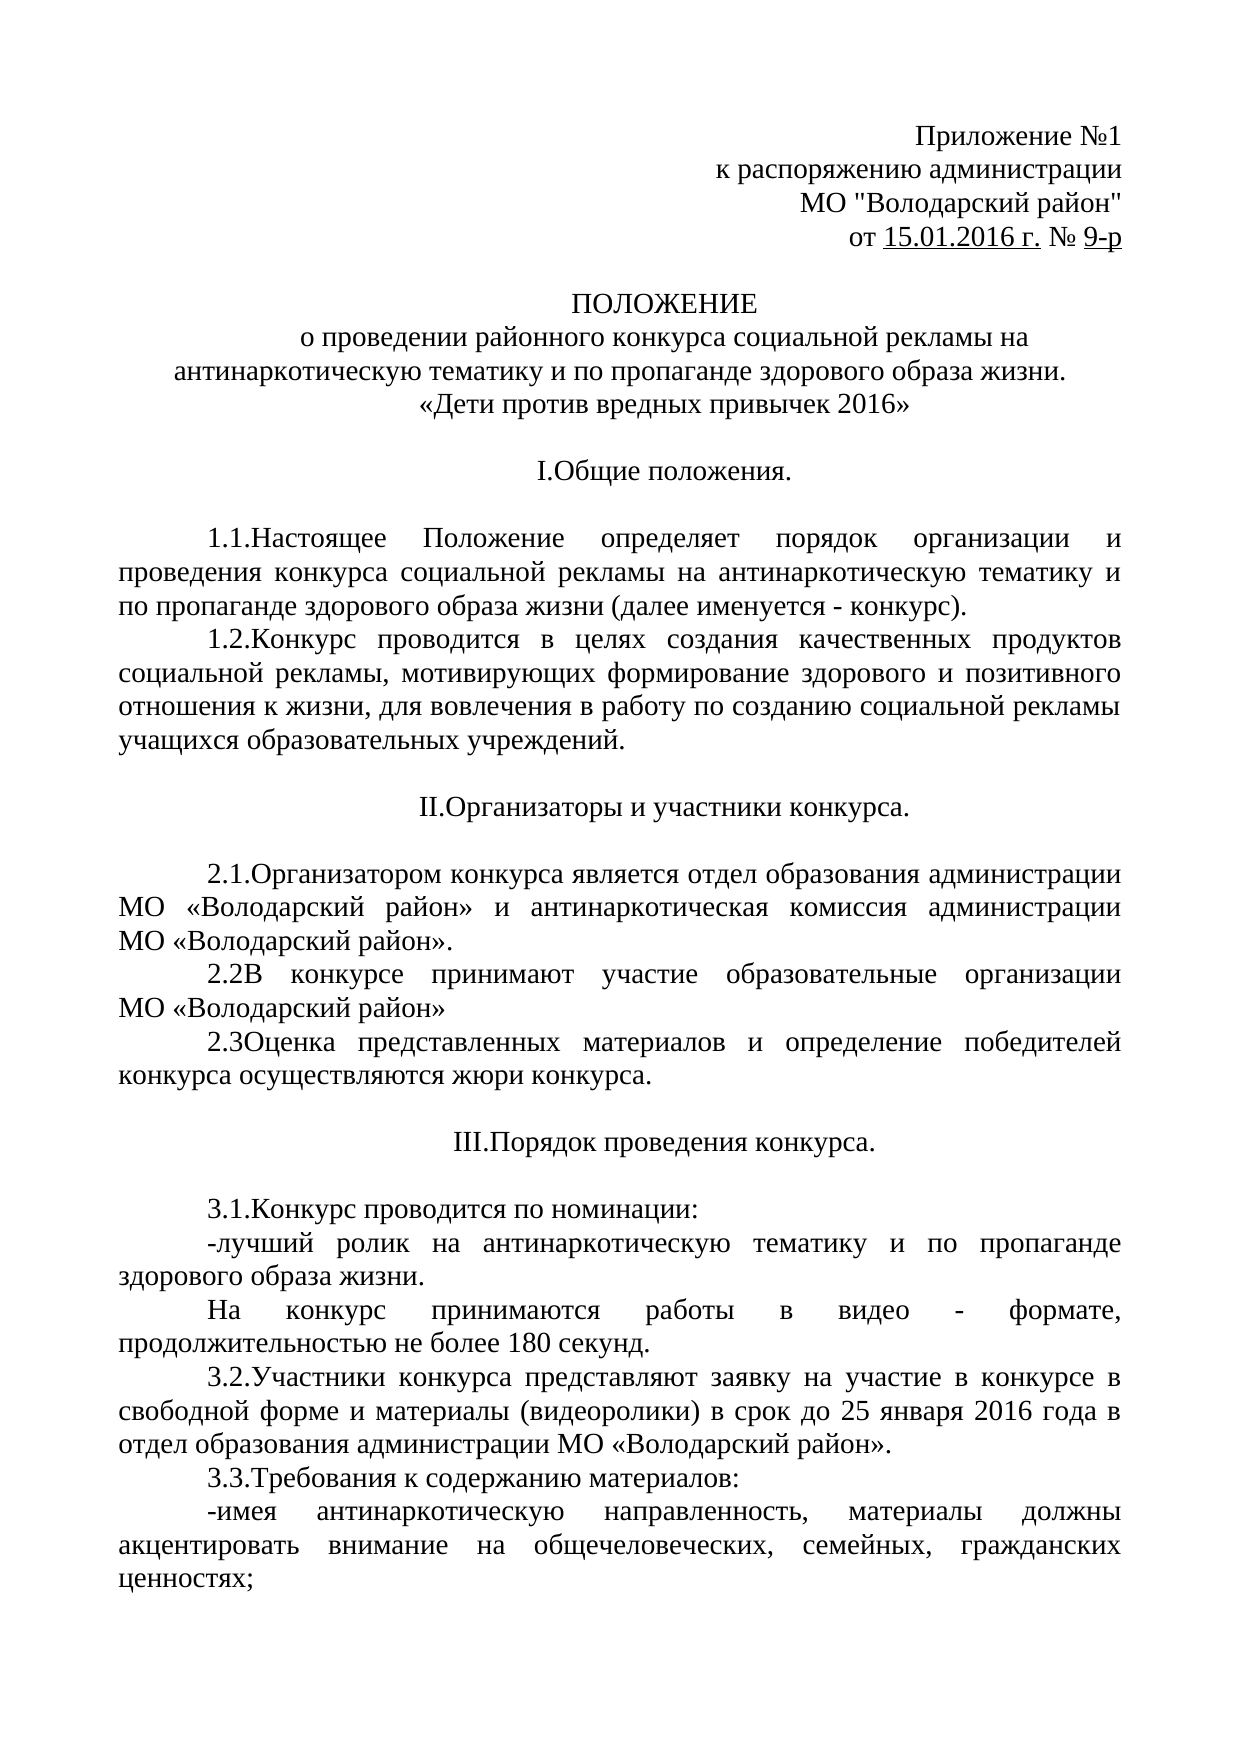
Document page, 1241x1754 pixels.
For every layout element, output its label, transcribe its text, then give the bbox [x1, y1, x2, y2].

text 1.1.Настоящее Положение определяет порядок организации и проведения конкурса социальной рекламы на антинаркотическую тематику и по пропаганде здорового образа жизни (далее именуется - конкурс). [118, 521, 1122, 621]
text «Дети против вредных привычек 2016» [118, 386, 1122, 420]
text 1.2.Конкурс проводится в целях создания качественных продуктов социальной рекламы, мотивирующих формирование здорового и позитивного отношения к жизни, для вовлечения в работу по созданию социальной рекламы учащихся образовательных учреждений. [118, 621, 1122, 755]
text 2.3Оценка представленных материалов и определение победителей конкурса осуществляются жюри конкурса. [118, 1024, 1122, 1091]
text 2.1.Организатором конкурса является отдел образования администрации МО «Володарский район» и антинаркотическая комиссия администрации МО «Володарский район». [118, 856, 1122, 957]
text II.Организаторы и участники конкурса. [118, 789, 1122, 822]
text к распоряжению администрации [118, 152, 1122, 185]
text 3.2.Участники конкурса представляют заявку на участие в конкурсе в свободной форме и материалы (видеоролики) в срок до 25 января 2016 года в отдел образования администрации МО «Володарский район». [118, 1359, 1122, 1460]
text Приложение №1 [118, 118, 1122, 152]
text На конкурс принимаются работы в видео - формате, продолжительностью не более 180 секунд. [118, 1292, 1122, 1359]
text от 15.01.2016 г. № 9-р [118, 219, 1122, 252]
text о проведении районного конкурса социальной рекламы на антинаркотическую тематику и по пропаганде здорового образа жизни. [118, 319, 1122, 386]
text 3.1.Конкурс проводится по номинации: [118, 1191, 1122, 1225]
text -лучший ролик на антинаркотическую тематику и по пропаганде здорового образа жизни. [118, 1225, 1122, 1292]
text -имея антинаркотическую направленность, материалы должны акцентировать внимание на общечеловеческих, семейных, гражданских ценностях; [118, 1493, 1122, 1594]
text 3.3.Требования к содержанию материалов: [118, 1460, 1122, 1493]
text МО "Володарский район" [118, 185, 1122, 219]
text 2.2В конкурсе принимают участие образовательные организации МО «Володарский район» [118, 957, 1122, 1024]
text ПОЛОЖЕНИЕ [118, 286, 1122, 319]
text I.Общие положения. [118, 453, 1122, 487]
text III.Порядок проведения конкурса. [118, 1124, 1122, 1158]
